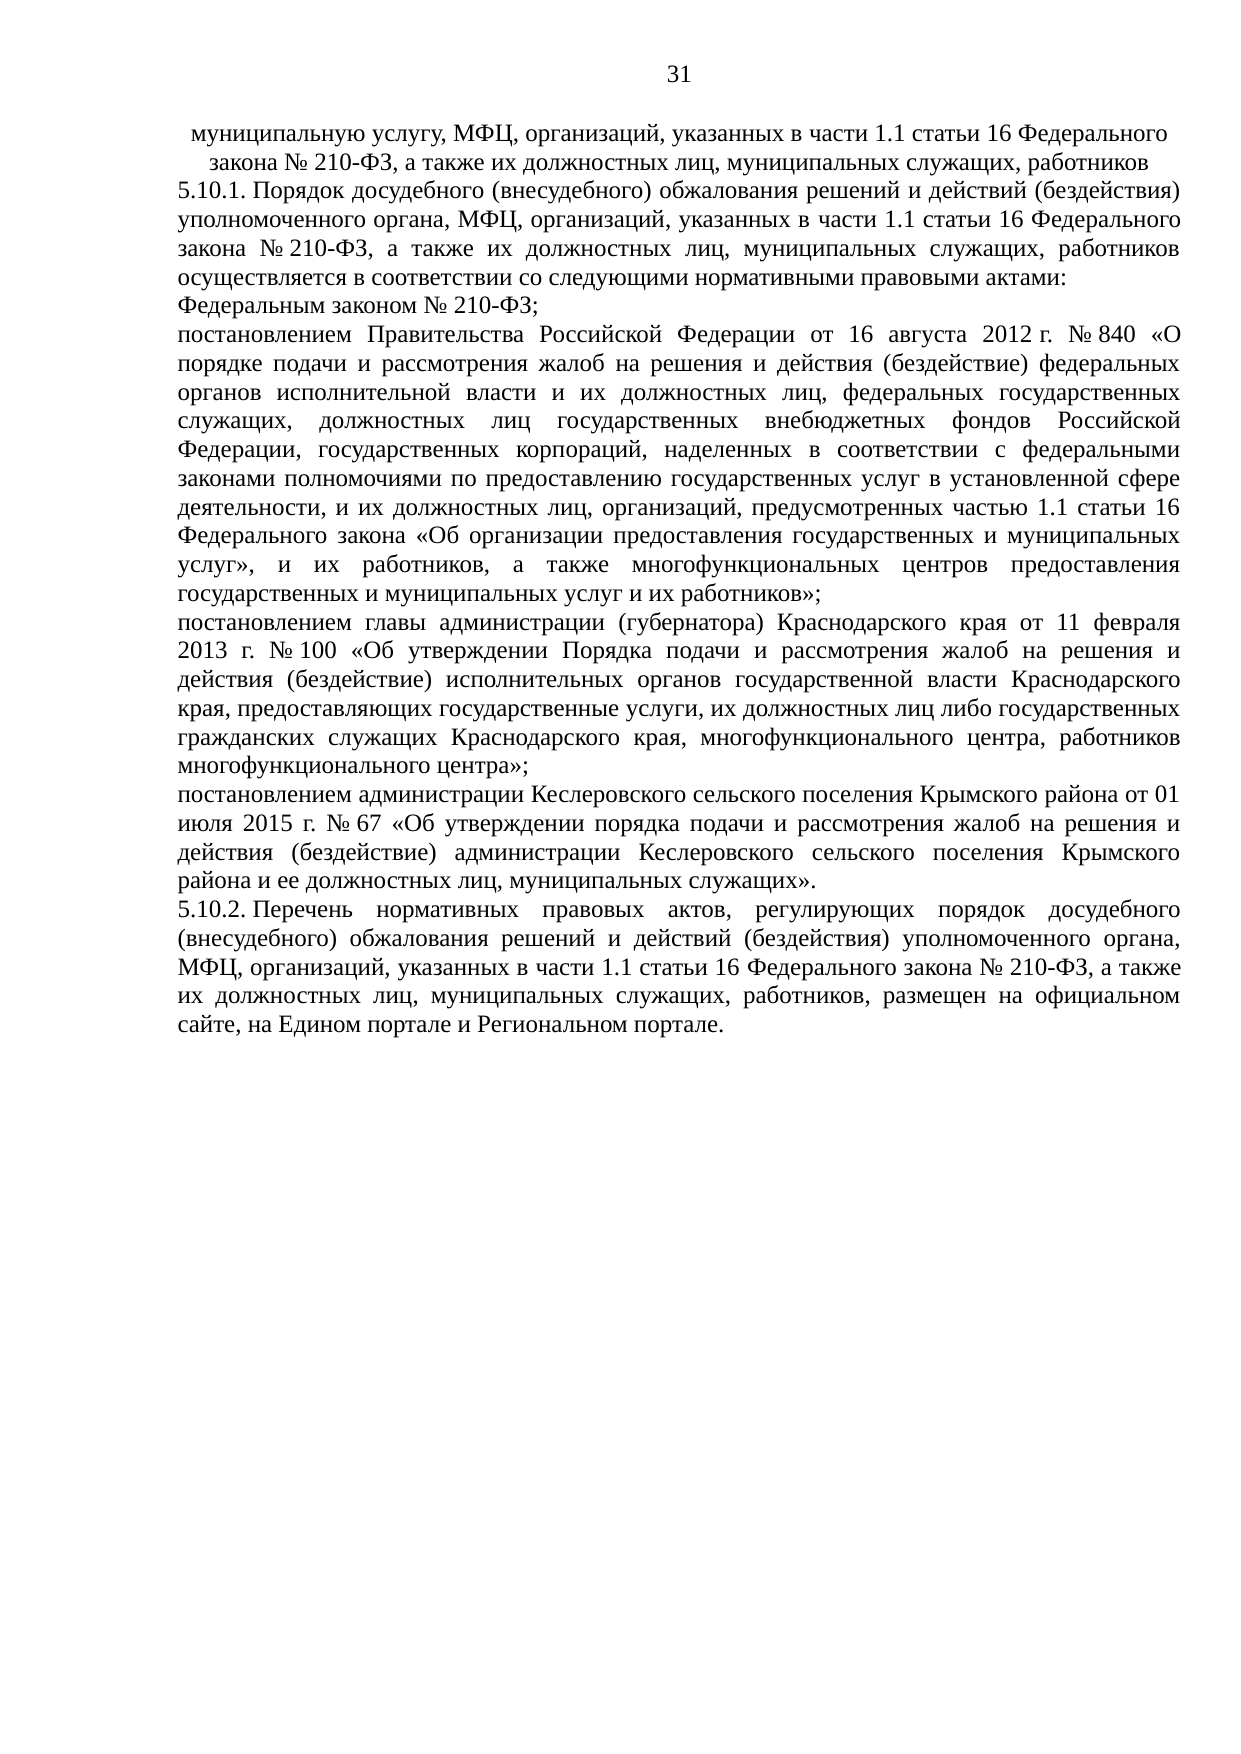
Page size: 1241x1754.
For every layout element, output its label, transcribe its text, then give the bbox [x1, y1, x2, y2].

text Федеральным законом № 210-ФЗ; [177, 291, 1181, 319]
text 5.10.1. Порядок досудебного (внесудебного) обжалования решений и действий (бездействия) уполномоченного органа, МФЦ, организаций, указанных в части 1.1 статьи 16 Федерального закона № 210-ФЗ, а также их должностных лиц, муниципальных служащих, работников осуществляется в соответствии со следующими нормативными правовыми актами: [177, 176, 1181, 291]
text постановлением главы администрации (губернатора) Краснодарского края от 11 февраля 2013 г. № 100 «Об утверждении Порядка подачи и рассмотрения жалоб на решения и действия (бездействие) исполнительных органов государственной власти Краснодарского края, предоставляющих государственные услуги, их должностных лиц либо государственных гражданских служащих Краснодарского края, многофункционального центра, работников многофункционального центра»; [177, 607, 1181, 779]
text 5.10.2. Перечень нормативных правовых актов, регулирующих порядок досудебного (внесудебного) обжалования решений и действий (бездействия) уполномоченного органа, МФЦ, организаций, указанных в части 1.1 статьи 16 Федерального закона № 210-ФЗ, а также их должностных лиц, муниципальных служащих, работников, размещен на официальном сайте, на Едином портале и Региональном портале. [177, 894, 1181, 1038]
text постановлением Правительства Российской Федерации от 16 августа 2012 г. № 840 «О порядке подачи и рассмотрения жалоб на решения и действия (бездействие) федеральных органов исполнительной власти и их должностных лиц, федеральных государственных служащих, должностных лиц государственных внебюджетных фондов Российской Федерации, государственных корпораций, наделенных в соответствии с федеральными законами полномочиями по предоставлению государственных услуг в установленной сфере деятельности, и их должностных лиц, организаций, предусмотренных частью 1.1 статьи 16 Федерального закона «Об организации предоставления государственных и муниципальных услуг», и их работников, а также многофункциональных центров предоставления государственных и муниципальных услуг и их работников»; [177, 319, 1181, 607]
text постановлением администрации Кеслеровского сельского поселения Крымского района от 01 июля 2015 г. № 67 «Об утверждении порядка подачи и рассмотрения жалоб на решения и действия (бездействие) администрации Кеслеровского сельского поселения Крымского района и ее должностных лиц, муниципальных служащих». [177, 779, 1181, 894]
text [177, 118, 1181, 176]
